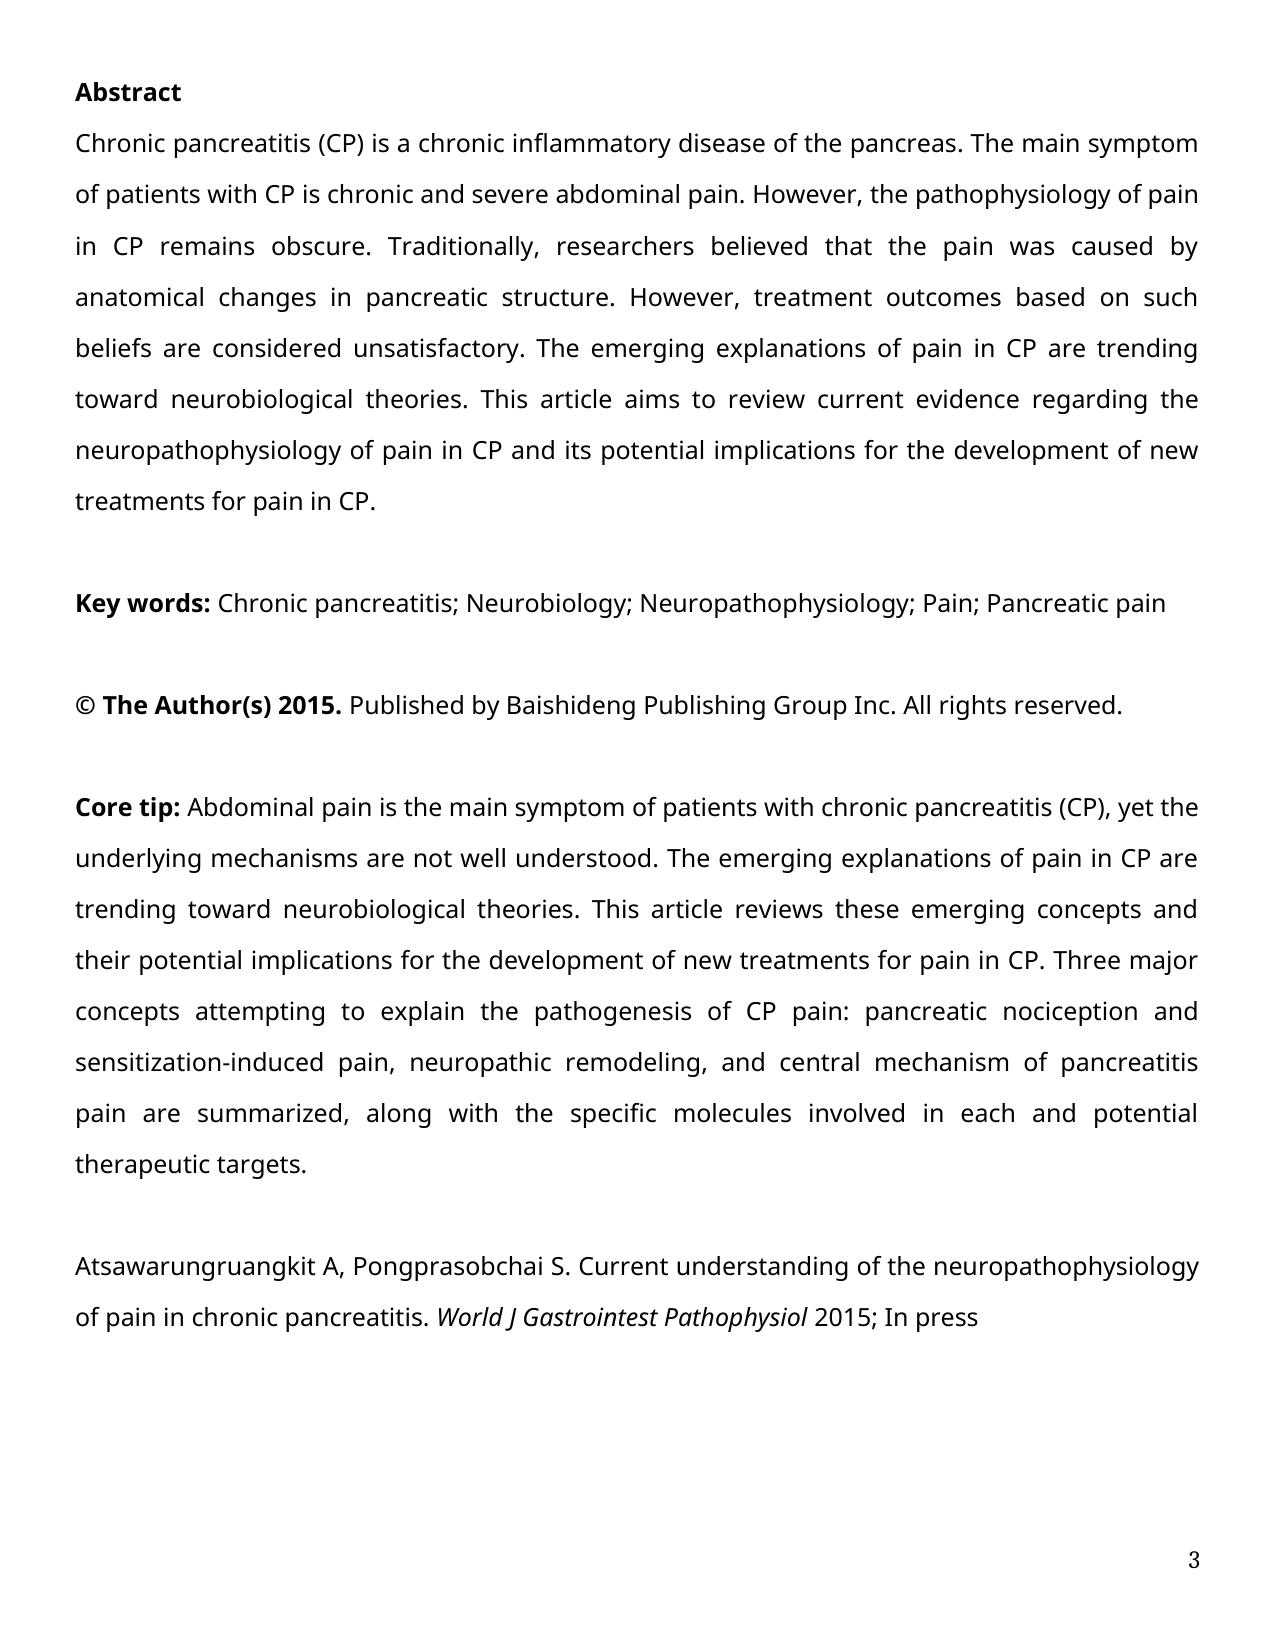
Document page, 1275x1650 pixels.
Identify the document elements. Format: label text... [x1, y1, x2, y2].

text Atsawarungruangkit A, Pongprasobchai S. Current understanding of the neuropathophysiology of pain in chronic pancreatitis. World J Gastrointest Pathophysiol 2015; In press [75, 1249, 1200, 1334]
text Core tip: Abdominal pain is the main symptom of patients with chronic pancreatitis (CP), yet the underlying mechanisms are not well understood. The emerging explanations of pain in CP are trending toward neurobiological theories. This article reviews these emerging concepts and their potential implications for the development of new treatments for pain in CP. Three major concepts attempting to explain the pathogenesis of CP pain: pancreatic nociception and sensitization-induced pain, neuropathic remodeling, and central mechanism of pancreatitis pain are summarized, along with the specific molecules involved in each and potential therapeutic targets. [75, 789, 1200, 1181]
text Abstract [75, 75, 1200, 109]
text Key words: Chronic pancreatitis; Neurobiology; Neuropathophysiology; Pain; Pancreatic pain [75, 585, 1200, 619]
text Chronic pancreatitis (CP) is a chronic inflammatory disease of the pancreas. The main symptom of patients with CP is chronic and severe abdominal pain. However, the pathophysiology of pain in CP remains obscure. Traditionally, researchers believed that the pain was caused by anatomical changes in pancreatic structure. However, treatment outcomes based on such beliefs are considered unsatisfactory. The emerging explanations of pain in CP are trending toward neurobiological theories. This article aims to review current evidence regarding the neuropathophysiology of pain in CP and its potential implications for the development of new treatments for pain in CP. [75, 126, 1200, 517]
text © The Author(s) 2015. Published by Baishideng Publishing Group Inc. All rights reserved. [75, 687, 1200, 722]
